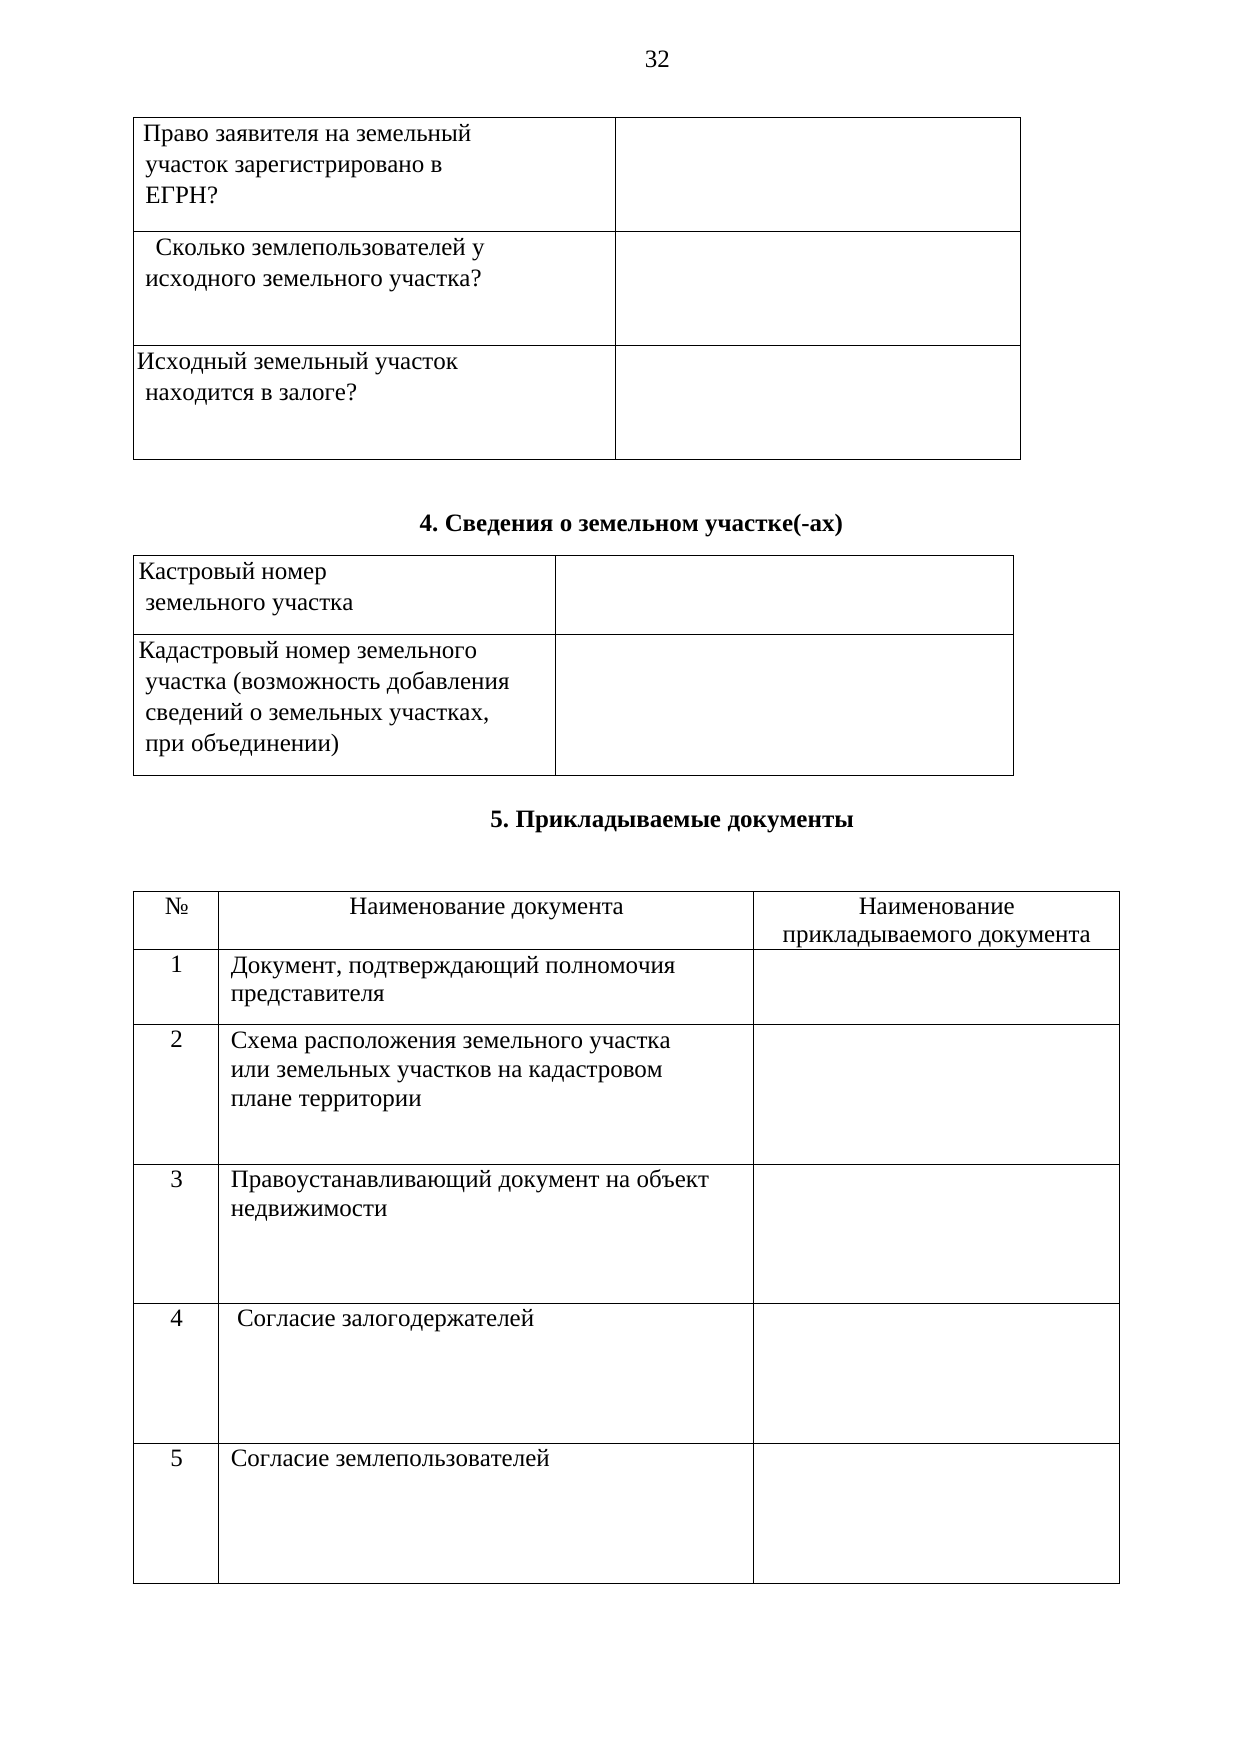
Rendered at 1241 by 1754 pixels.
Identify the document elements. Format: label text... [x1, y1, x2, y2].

table_header Право заявителя на земельный участок зарегистрировано в ЕГРН? [134, 118, 615, 231]
table_cell [754, 1444, 1119, 1582]
list Прикладываемые документы [490, 804, 1209, 833]
table_cell Документ, подтверждающий полномочия представителя [219, 950, 753, 1024]
table_cell [754, 1025, 1119, 1163]
table_cell [754, 950, 1119, 1024]
table_cell [754, 1304, 1119, 1443]
table_cell Схема расположения земельного участка или земельных участков на кадастровом плане территории [219, 1025, 753, 1163]
list Сведения о земельном участке(-ах) [419, 508, 1209, 536]
table_header Кастровый номер земельного участка [134, 556, 555, 634]
table_cell 2 [134, 1025, 218, 1163]
table_cell [616, 346, 1020, 459]
table_cell Согласие землепользователей [219, 1444, 753, 1582]
table_header [556, 556, 1013, 634]
table_cell [616, 232, 1020, 345]
table_cell Правоустанавливающий документ на объект недвижимости [219, 1165, 753, 1303]
table_header [616, 118, 1020, 231]
table_cell 1 [134, 950, 218, 1024]
table_cell Исходный земельный участок находится в залоге? [134, 346, 615, 459]
table_cell Сколько землепользователей у исходного земельного участка? [134, 232, 615, 345]
table_cell Кадастровый номер земельного участка (возможность добавления сведений о земельных участках, при объединении) [134, 635, 555, 775]
table_header Наименование документа [219, 892, 753, 949]
table_cell Согласие залогодержателей [219, 1304, 753, 1443]
table_header Наименование прикладываемого документа [754, 892, 1119, 949]
table_cell 5 [134, 1444, 218, 1582]
table_cell 3 [134, 1165, 218, 1303]
table_header № [134, 892, 218, 949]
table_cell 4 [134, 1304, 218, 1443]
table_cell [556, 635, 1013, 775]
table_cell [754, 1165, 1119, 1303]
